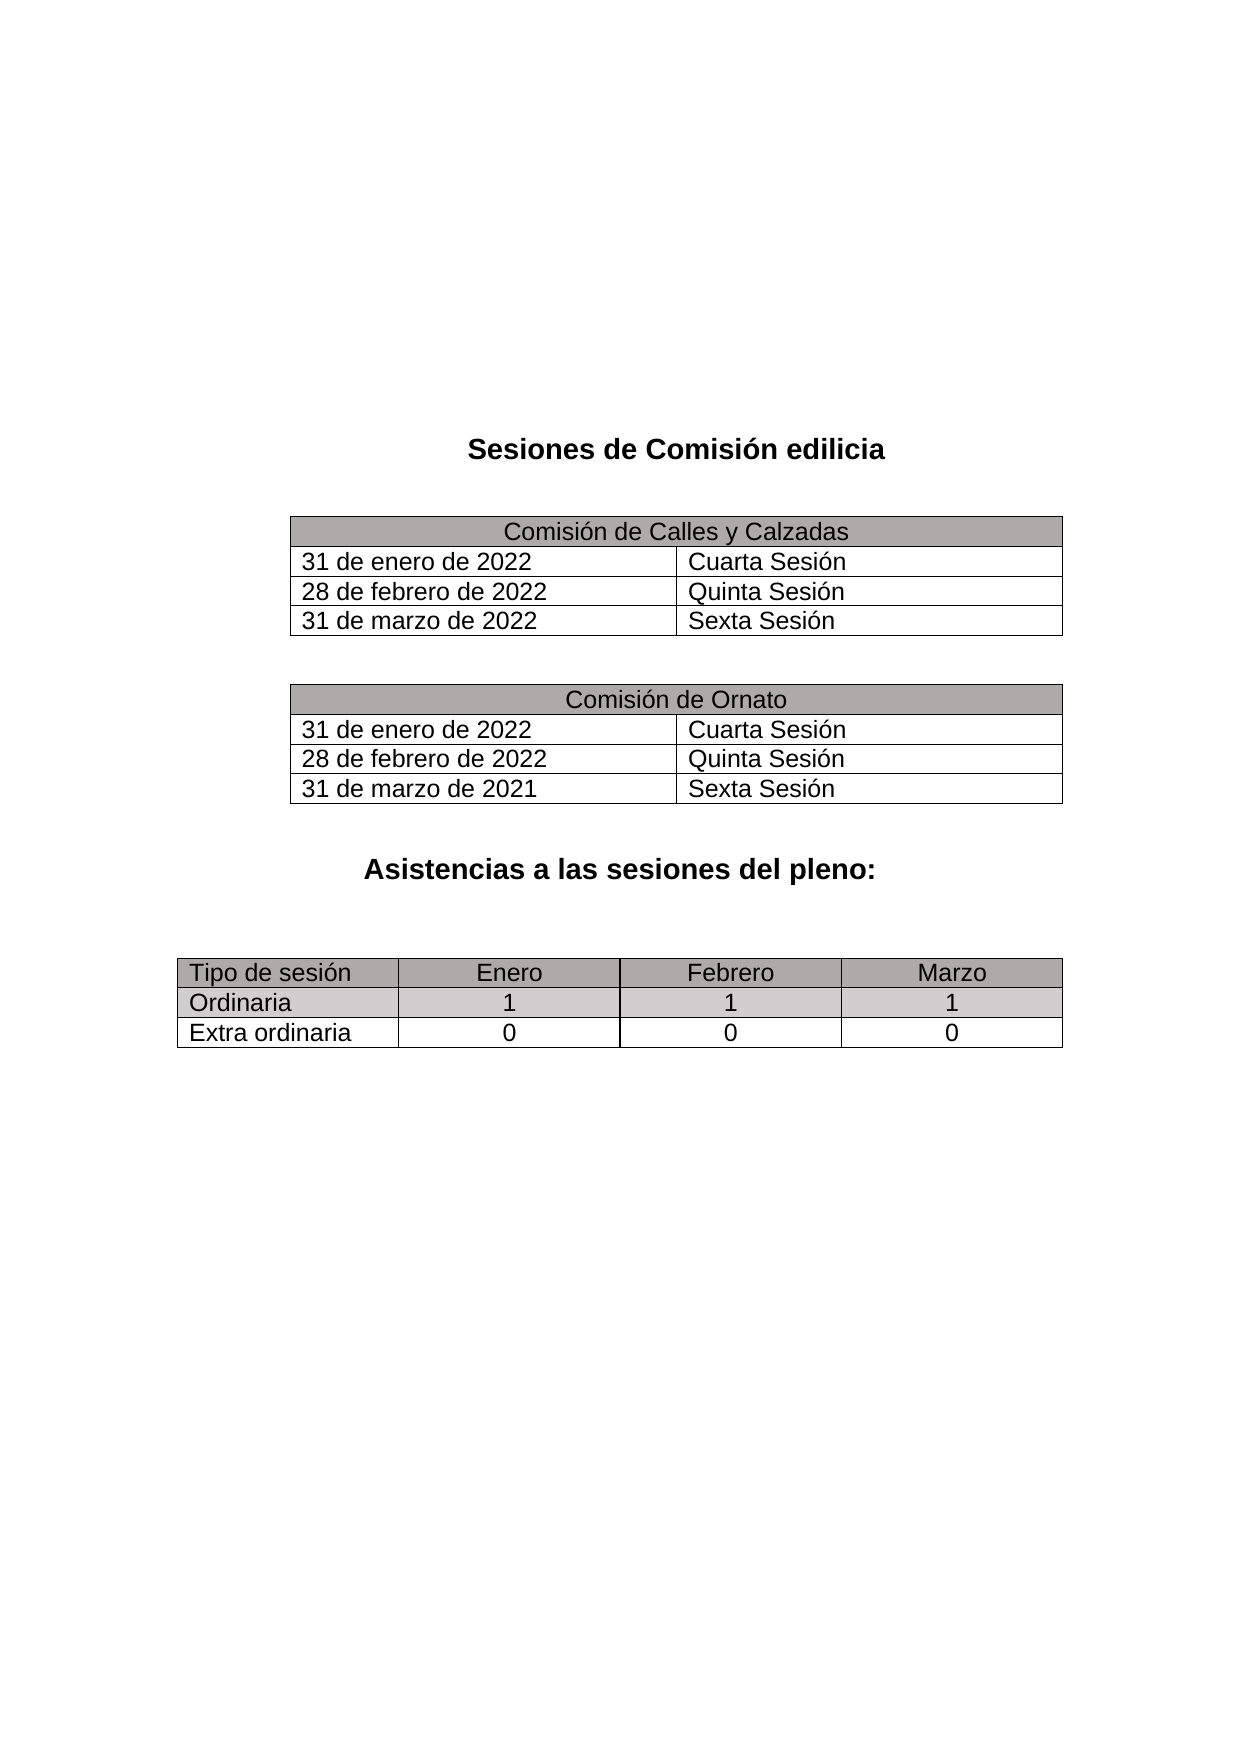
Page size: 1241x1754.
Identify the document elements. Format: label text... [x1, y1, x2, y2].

text Asistencias a las sesiones del pleno: [177, 852, 1063, 885]
table_cell 31 de enero de 2022 [291, 547, 676, 576]
table_cell Quinta Sesión [677, 577, 1062, 605]
table_header Comisión de Ornato [291, 685, 1062, 714]
list Sesiones de Comisión edilicia [290, 432, 1063, 466]
table_header Enero [399, 959, 619, 987]
table_cell 28 de febrero de 2022 [291, 577, 676, 605]
table_cell 28 de febrero de 2022 [291, 745, 676, 773]
table_cell 1 [621, 988, 841, 1017]
table_cell Extra ordinaria [178, 1018, 398, 1047]
table_cell 0 [399, 1018, 619, 1047]
table_cell Cuarta Sesión [677, 547, 1062, 576]
table_header Marzo [842, 959, 1062, 987]
table_cell Ordinaria [178, 988, 398, 1017]
table_cell Quinta Sesión [677, 745, 1062, 773]
table_cell 0 [621, 1018, 841, 1047]
table_cell Sexta Sesión [677, 606, 1062, 635]
table_cell 31 de marzo de 2022 [291, 606, 676, 635]
table_header Febrero [621, 959, 841, 987]
table_cell 1 [399, 988, 619, 1017]
table_cell 31 de marzo de 2021 [291, 774, 676, 803]
table_cell 31 de enero de 2022 [291, 715, 676, 743]
table_header Comisión de Calles y Calzadas [291, 517, 1062, 546]
table_header Tipo de sesión [178, 959, 398, 987]
table_cell 1 [842, 988, 1062, 1017]
table_cell 0 [842, 1018, 1062, 1047]
table_cell Sexta Sesión [677, 774, 1062, 803]
table_cell Cuarta Sesión [677, 715, 1062, 743]
